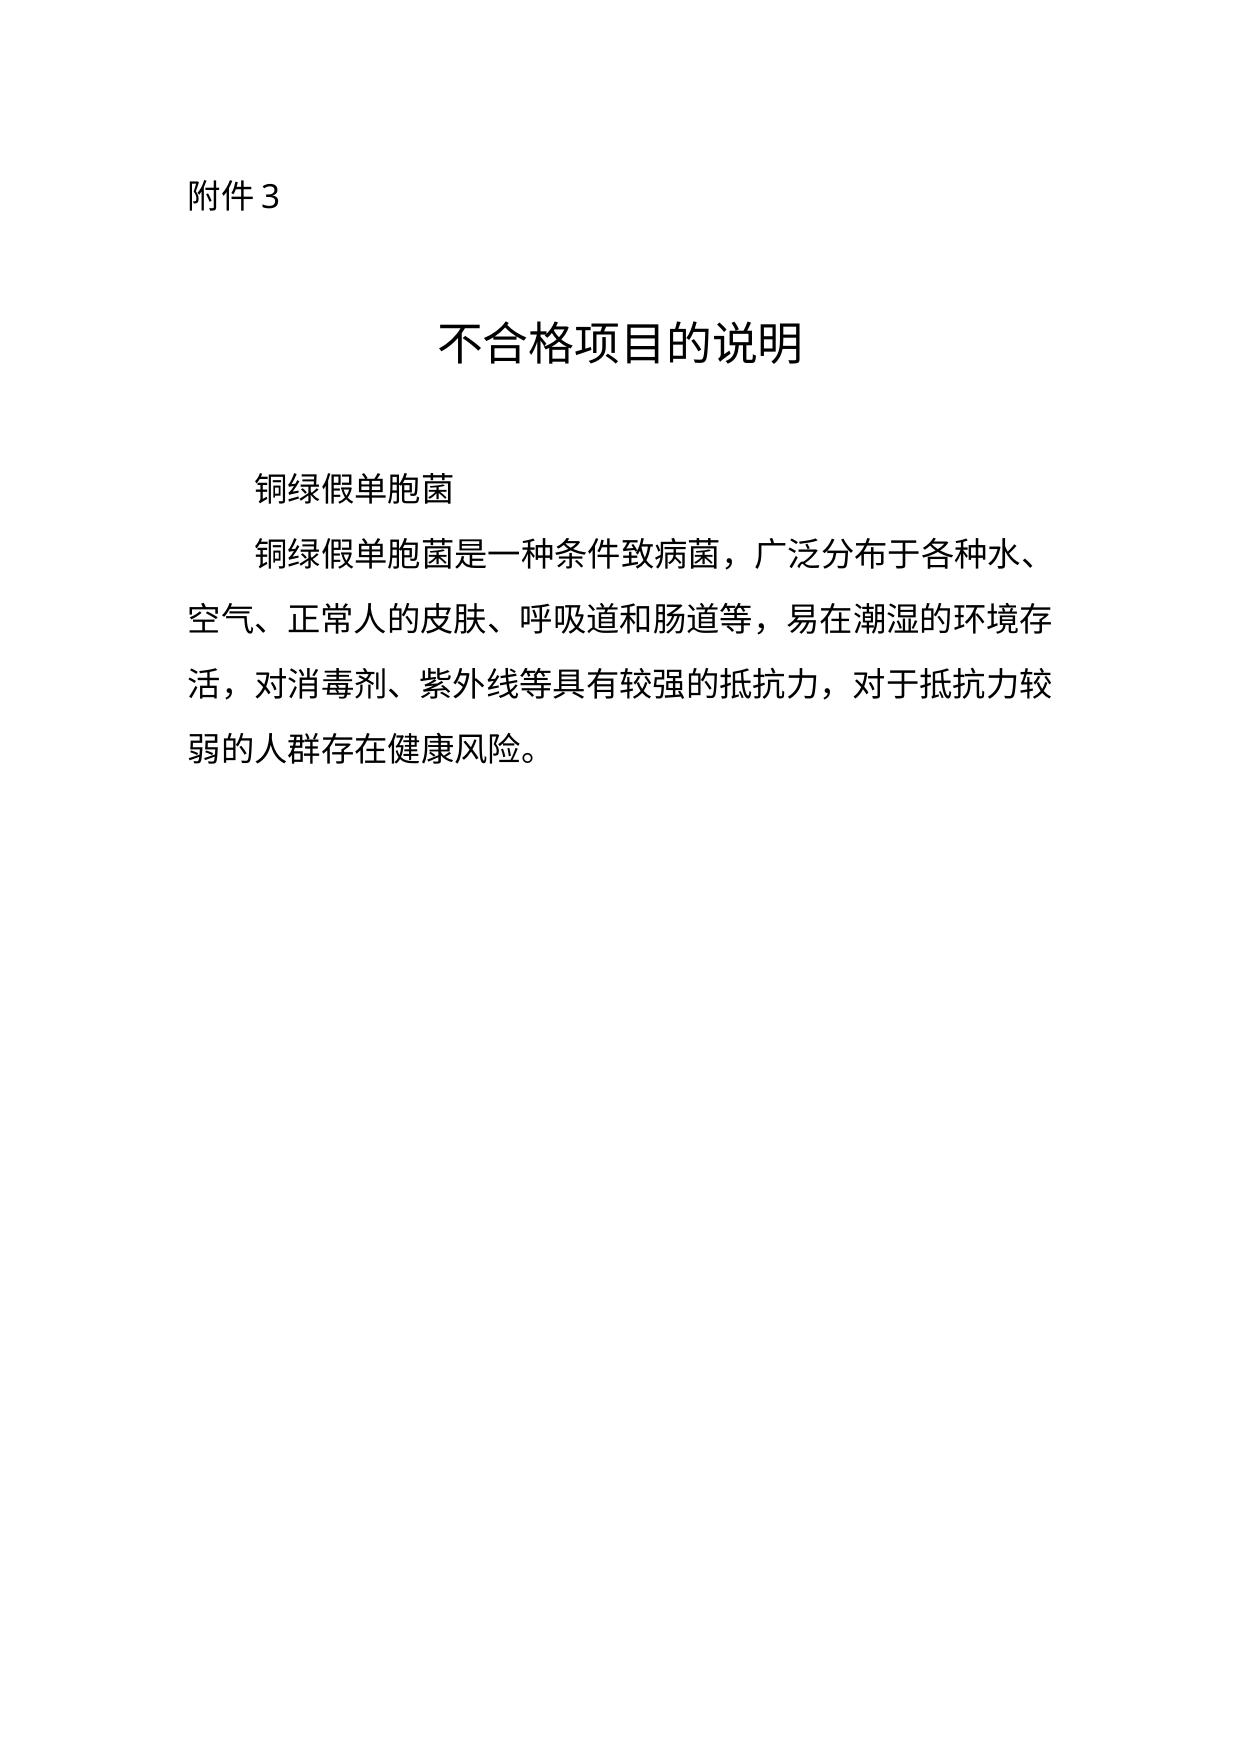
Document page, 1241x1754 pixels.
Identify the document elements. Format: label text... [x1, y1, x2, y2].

text 铜绿假单胞菌 [187, 422, 1053, 487]
text 不合格项目的说明 [187, 259, 1053, 357]
text 铜绿假单胞菌是一种条件致病菌，广泛分布于各种水、空气、正常人的皮肤、呼吸道和肠道等，易在潮湿的环境存活，对消毒剂、紫外线等具有较强的抵抗力，对于抵抗力较弱的人群存在健康风险。 [187, 487, 1053, 747]
text 附件3 [187, 162, 1053, 227]
